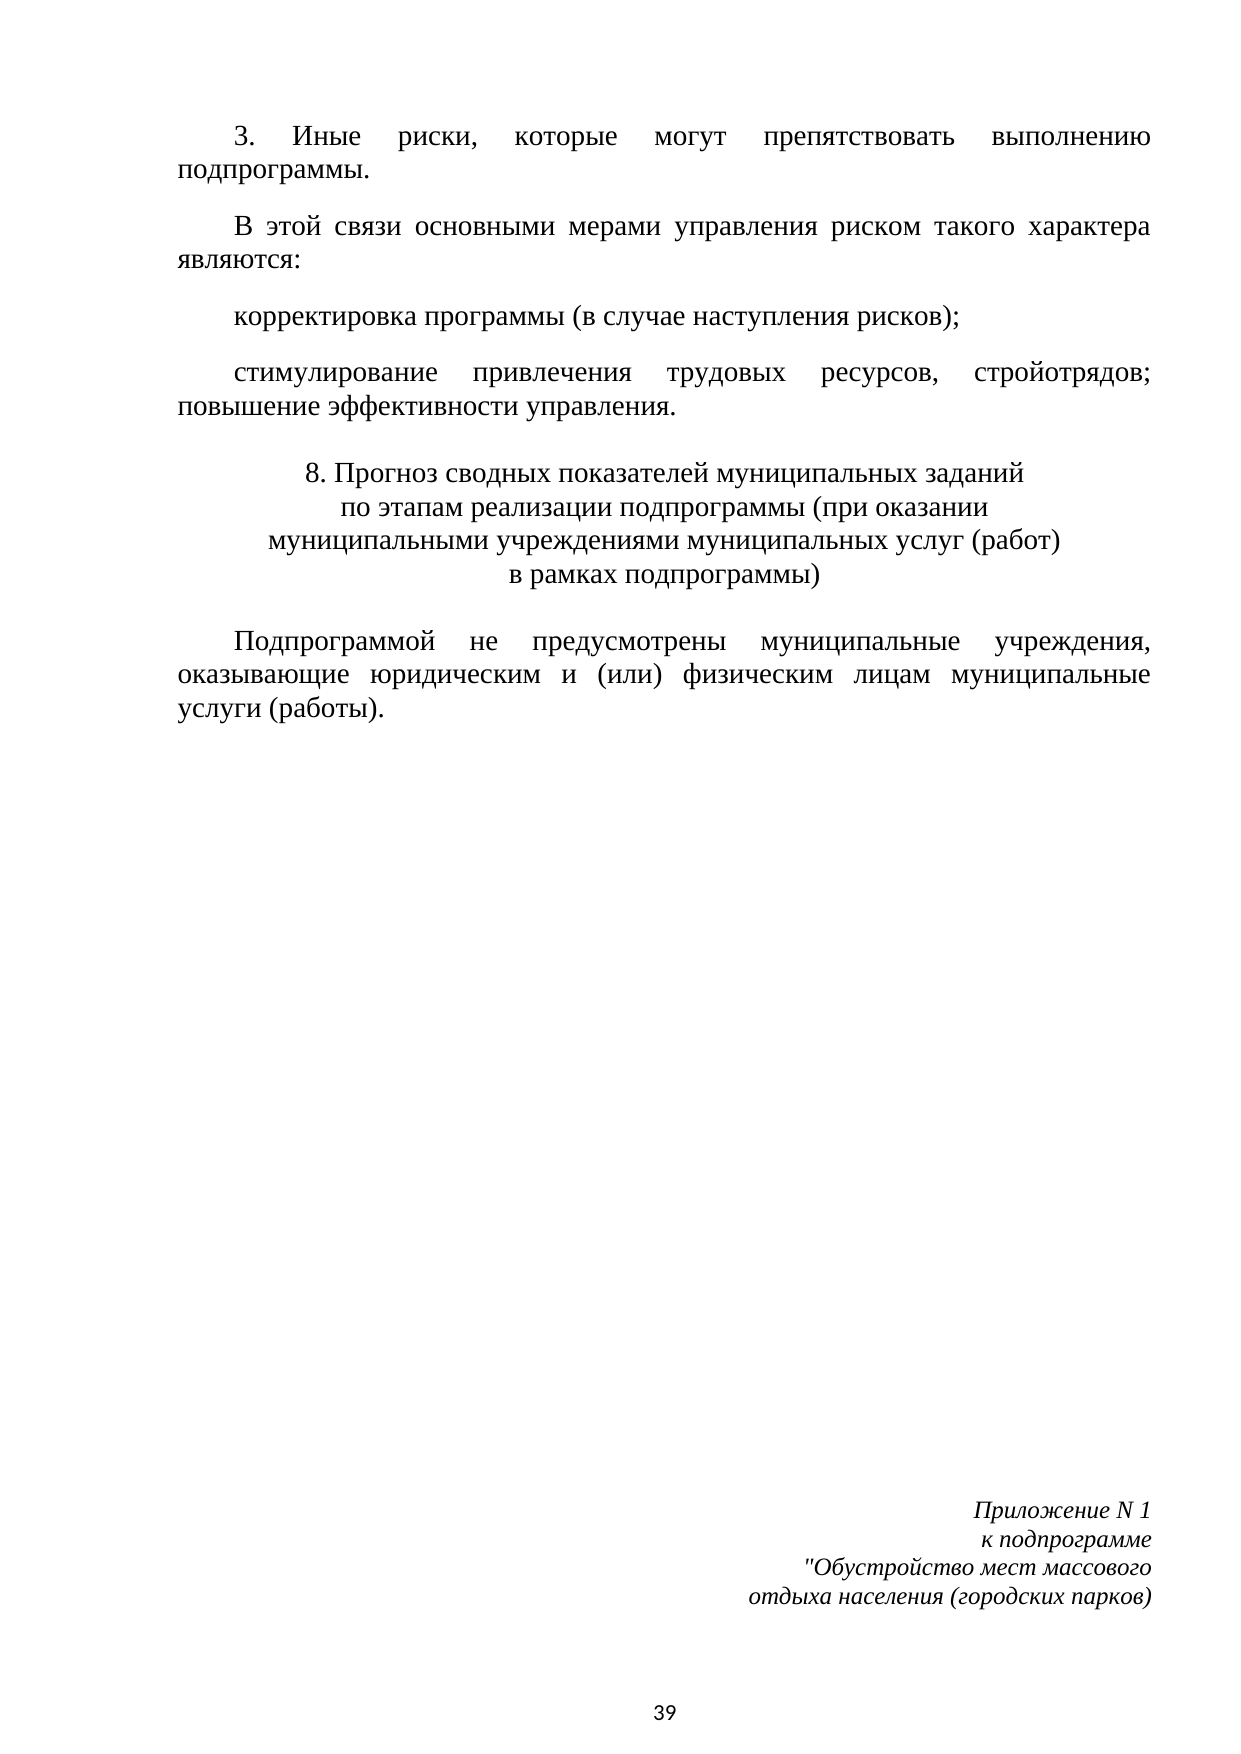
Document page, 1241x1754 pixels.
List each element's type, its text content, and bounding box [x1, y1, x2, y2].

text стимулирование привлечения трудовых ресурсов, стройотрядов; повышение эффективности управления. [177, 354, 1152, 422]
text "Обустройство мест массового [177, 1552, 1152, 1581]
text 8. Прогноз сводных показателей муниципальных заданий [177, 455, 1152, 489]
text муниципальными учреждениями муниципальных услуг (работ) [177, 522, 1152, 556]
text по этапам реализации подпрограммы (при оказании [177, 489, 1152, 522]
text к подпрограмме [177, 1524, 1152, 1552]
text В этой связи основными мерами управления риском такого характера являются: [177, 208, 1152, 275]
text Приложение N 1 [177, 1495, 1152, 1524]
text отдыха населения (городских парков) [177, 1581, 1152, 1610]
text корректировка программы (в случае наступления рисков); [177, 298, 1152, 332]
text в рамках подпрограммы) [177, 556, 1152, 589]
text 3. Иные риски, которые могут препятствовать выполнению подпрограммы. [177, 118, 1152, 185]
text Подпрограммой не предусмотрены муниципальные учреждения, оказывающие юридическим и (или) физическим лицам муниципальные услуги (работы). [177, 623, 1152, 723]
